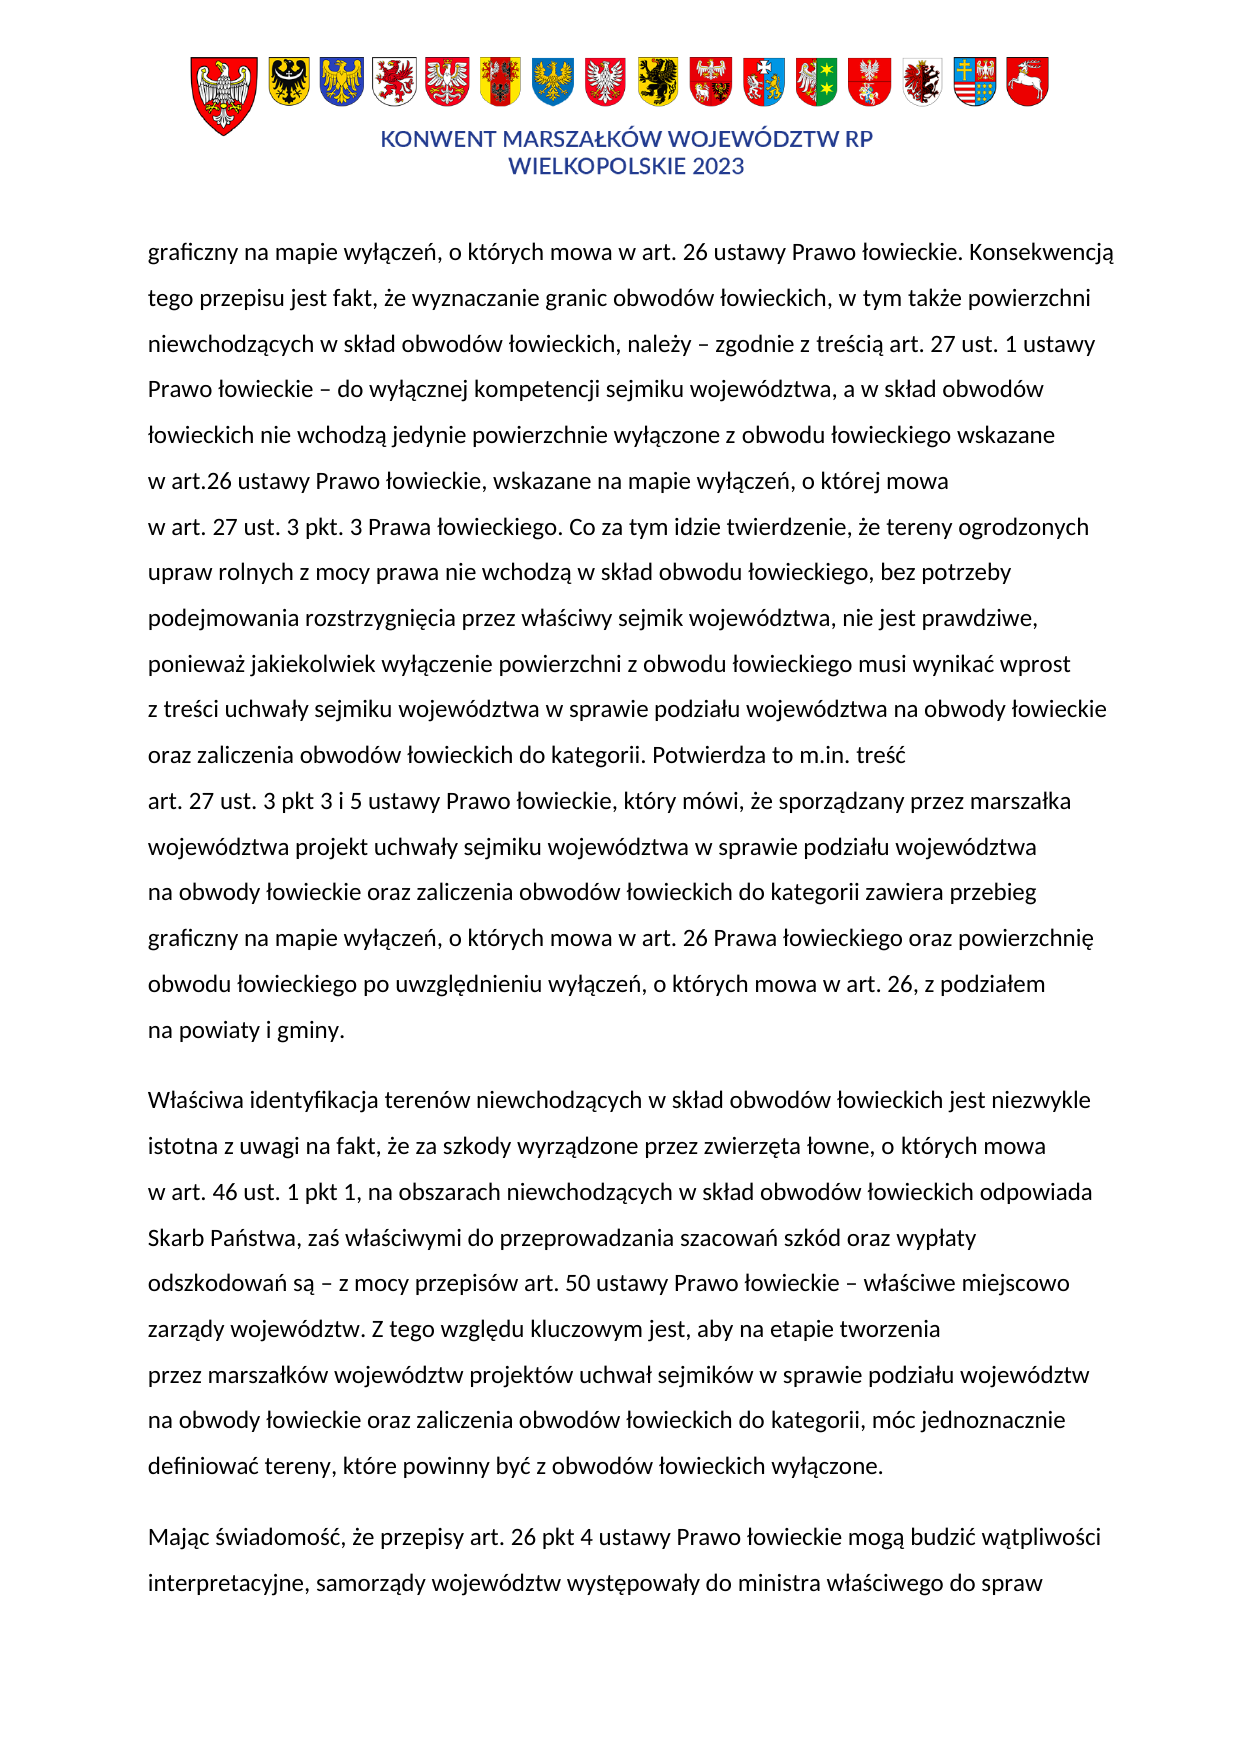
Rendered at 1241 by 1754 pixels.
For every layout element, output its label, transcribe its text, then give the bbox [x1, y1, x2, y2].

text Właściwa identyfikacja terenów niewchodzących w skład obwodów łowieckich jest niezwykle istotna z uwagi na fakt, że za szkody wyrządzone przez zwierzęta łowne, o których mowa w art. 46 ust. 1 pkt 1, na obszarach niewchodzących w skład obwodów łowieckich odpowiada Skarb Państwa, zaś właściwymi do przeprowadzania szacowań szkód oraz wypłaty odszkodowań są – z mocy przepisów art. 50 ustawy Prawo łowieckie – właściwe miejscowo zarządy województw. Z tego względu kluczowym jest, aby na etapie tworzenia przez marszałków województw projektów uchwał sejmików w sprawie podziału województw na obwody łowieckie oraz zaliczenia obwodów łowieckich do kategorii, móc jednoznacznie definiować tereny, które powinny być z obwodów łowieckich wyłączone. [148, 1084, 1122, 1481]
picture [125, 41, 1115, 197]
